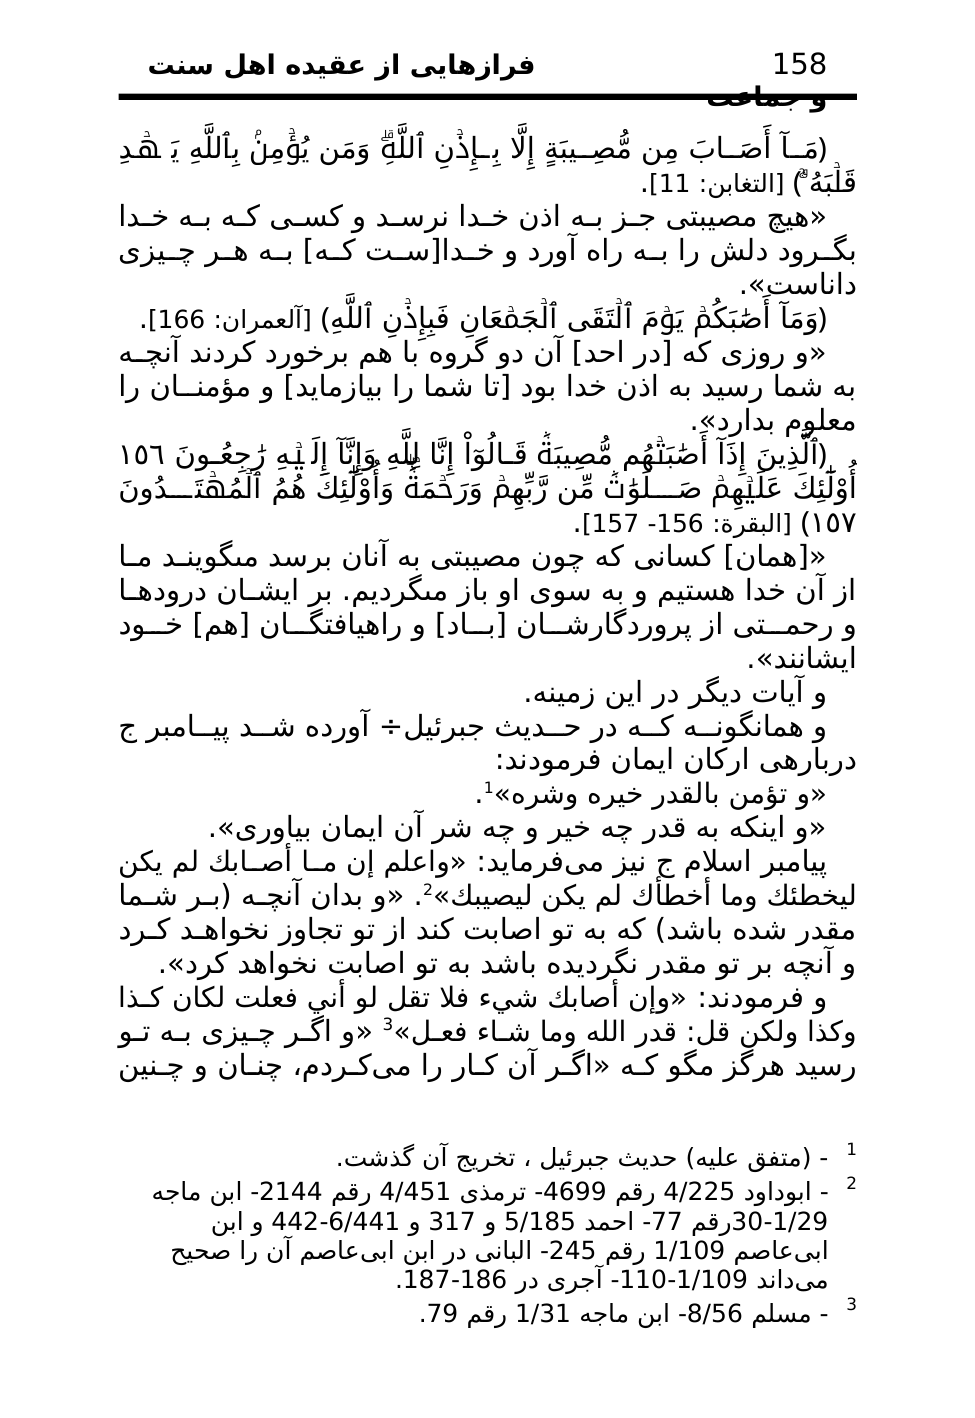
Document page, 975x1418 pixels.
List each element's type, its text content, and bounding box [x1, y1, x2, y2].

text ﴿ٱلَّذِينَ إِذَآ أَصَٰبَتۡهُم مُّصِيبَةٞ قَالُوٓاْ إِنَّا لِلَّهِ وَإِنَّآ إِلَيۡهِ رَٰجِعُونَ ١٥٦ أُوْلَٰٓئِكَ عَلَيۡهِمۡ صَلَوَٰتٞ مِّن رَّبِّهِمۡ وَرَحۡمَةٞۖ وَأُوْلَٰٓئِكَ هُمُ ٱلۡمُهۡتَدُونَ ١٥٧﴾ [البقرة: 156- 157]. [118, 437, 857, 539]
text «[همان] کسانى که چون مصیبتى به آنان برسد مى‏گویند ما از آن خدا هستیم و به سوى او باز مى‏گردیم. بر ایشان درودها و رحمتى از پروردگارشان [باد] و راه‏یافتگان [هم] خود ایشانند». [118, 539, 857, 675]
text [118, 981, 857, 1082]
text پیامبر اسلام ج نیز می‌فرماید: «واعلم إن ما أصابك لم يكن ليخطئك وما أخطأك لم يكن ليصيبك». «و بدان آنچه (بر شما مقدر شده باشد) که به تو اصابت کند از تو تجاوز نخواهد کرد و آنچه بر تو مقدر نگردیده باشد به تو اصابت نخواهد کرد». [118, 845, 857, 981]
text «و اینکه به قدر چه خیر و چه شر آن ایمان بیاوری». [118, 811, 857, 845]
text «و روزى که [در احد] آن دو گروه با هم برخورد کردند آنچه به شما رسید به اذن خدا بود [تا شما را بیازماید] و مؤمنان را معلوم بدارد». [118, 335, 857, 437]
text و آیات دیگر در این زمینه. [118, 675, 857, 709]
text «هیچ مصیبتى جز به اذن خدا نرسد و کسى که به خدا بگرود دلش را به راه آورد و خدا[ست که] به هر چیزى داناست». [118, 199, 857, 301]
text و همانگونه که در حدیث جبرئیل÷ آورده شد پیامبر ج دربارهی ارکان ایمان فرمودند: [118, 709, 857, 777]
text «و تؤمن بالقدر خيره وشره». [118, 777, 857, 811]
text ﴿وَمَآ أَصَٰبَكُمۡ يَوۡمَ ٱلۡتَقَى ٱلۡجَمۡعَانِ فَبِإِذۡنِ ٱللَّهِ﴾ [آلعمران: 166]. [118, 301, 857, 335]
text ﴿مَآ أَصَابَ مِن مُّصِيبَةٍ إِلَّا بِإِذۡنِ ٱللَّهِۗ وَمَن يُؤۡمِنۢ بِٱللَّهِ يَهۡدِ قَلۡبَهُۥۚ﴾ [التغابن: 11]. [118, 132, 857, 199]
